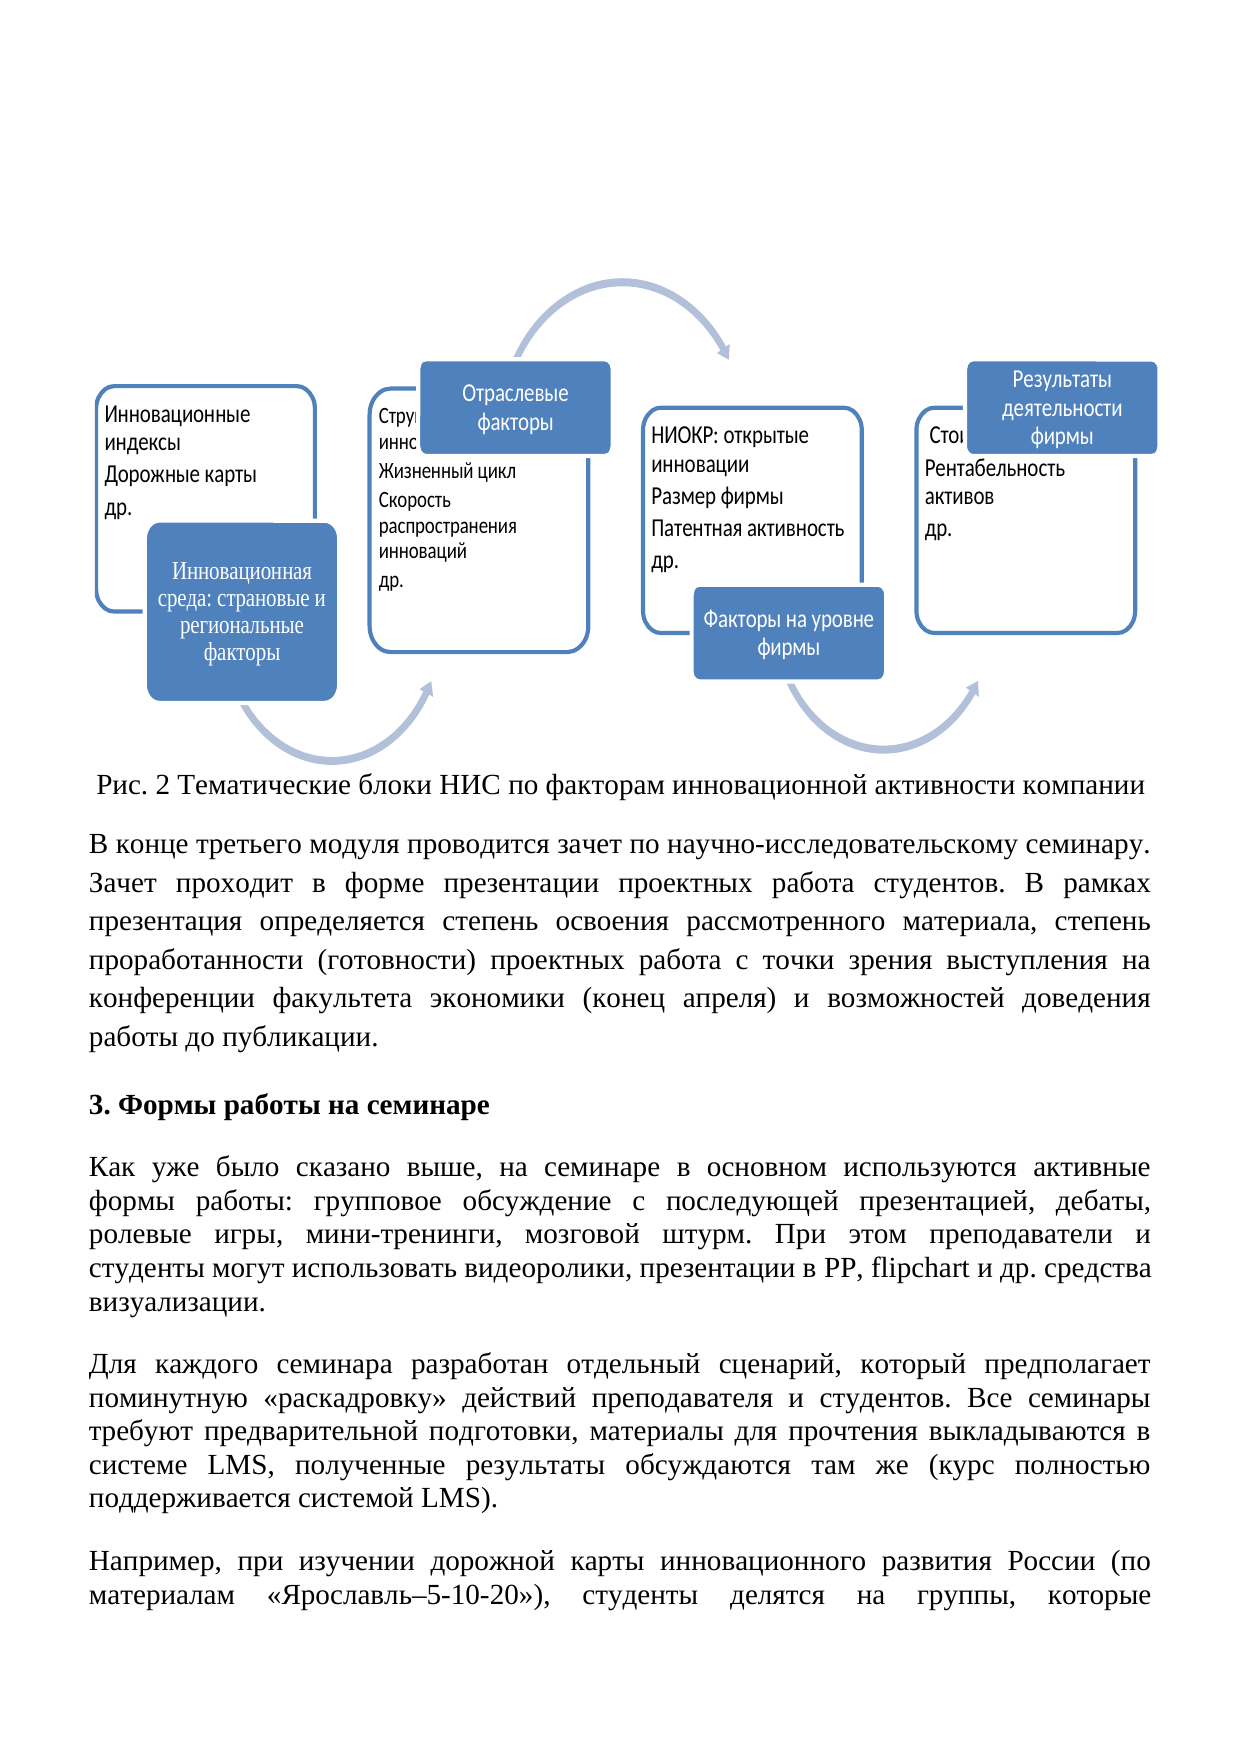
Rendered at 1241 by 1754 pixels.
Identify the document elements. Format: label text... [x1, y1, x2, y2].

text Рис. 2 Тематические блоки НИС по факторам инновационной активности компании [89, 767, 1152, 801]
text 3. Формы работы на семинаре [89, 1087, 1152, 1120]
text Для каждого семинара разработан отдельный сценарий, который предполагает поминутную «раскадровку» действий преподавателя и студентов. Все семинары требуют предварительной подготовки, материалы для прочтения выкладываются в системе LMS, полученные результаты обсуждаются там же (курс полностью поддерживается системой LMS). [89, 1346, 1152, 1514]
text В конце третьего модуля проводится зачет по научно-исследовательскому семинару. Зачет проходит в форме презентации проектных работа студентов. В рамках презентация определяется степень освоения рассмотренного материала, степень проработанности (готовности) проектных работа с точки зрения выступления на конференции факультета экономики (конец апреля) и возможностей доведения работы до публикации. [89, 826, 1152, 1053]
text Как уже было сказано выше, на семинаре в основном используются активные формы работы: групповое обсуждение с последующей презентацией, дебаты, ролевые игры, мини-тренинги, мозговой штурм. При этом преподаватели и студенты могут использовать видеоролики, презентации в PP, flipchart и др. средства визуализации. [89, 1149, 1152, 1317]
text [89, 1543, 1152, 1610]
